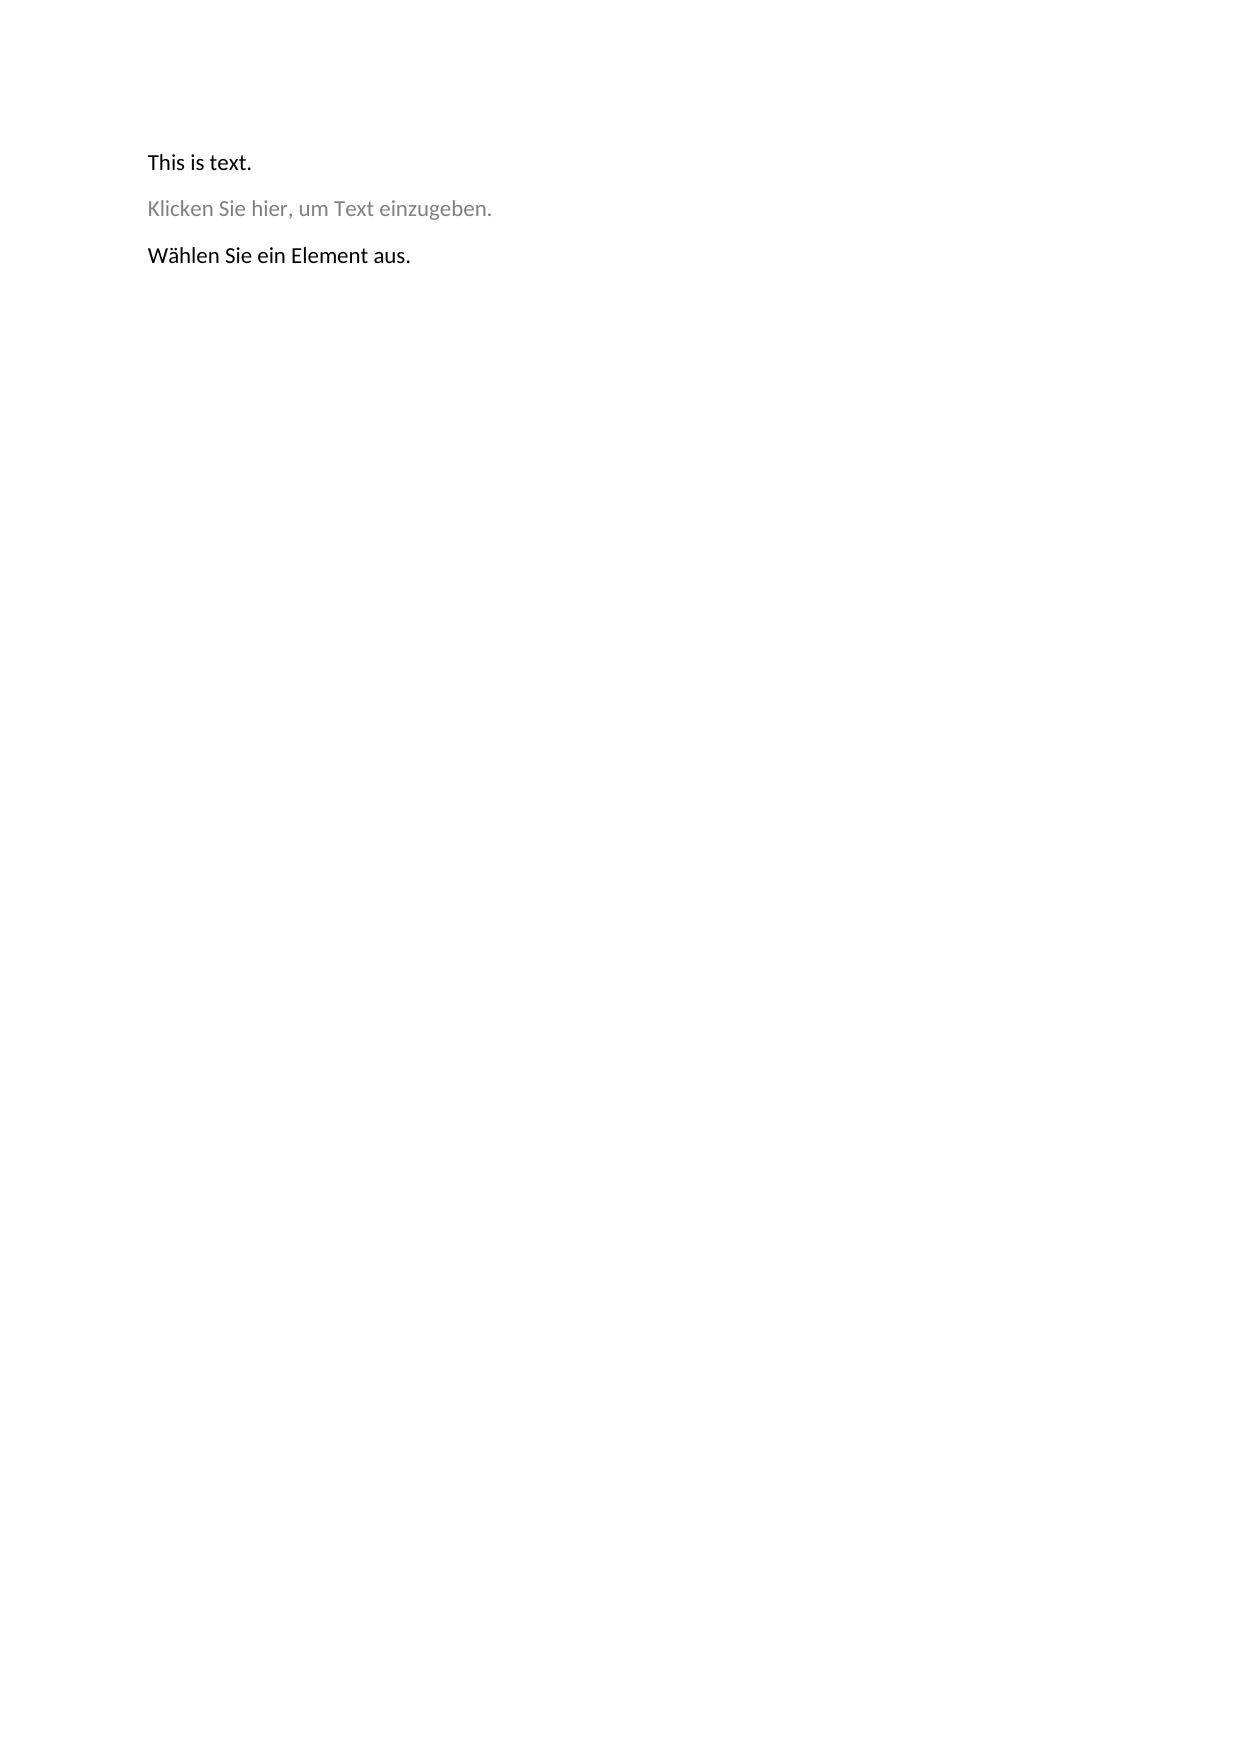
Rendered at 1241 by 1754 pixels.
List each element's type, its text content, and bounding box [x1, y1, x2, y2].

text This is text. [148, 148, 1093, 176]
